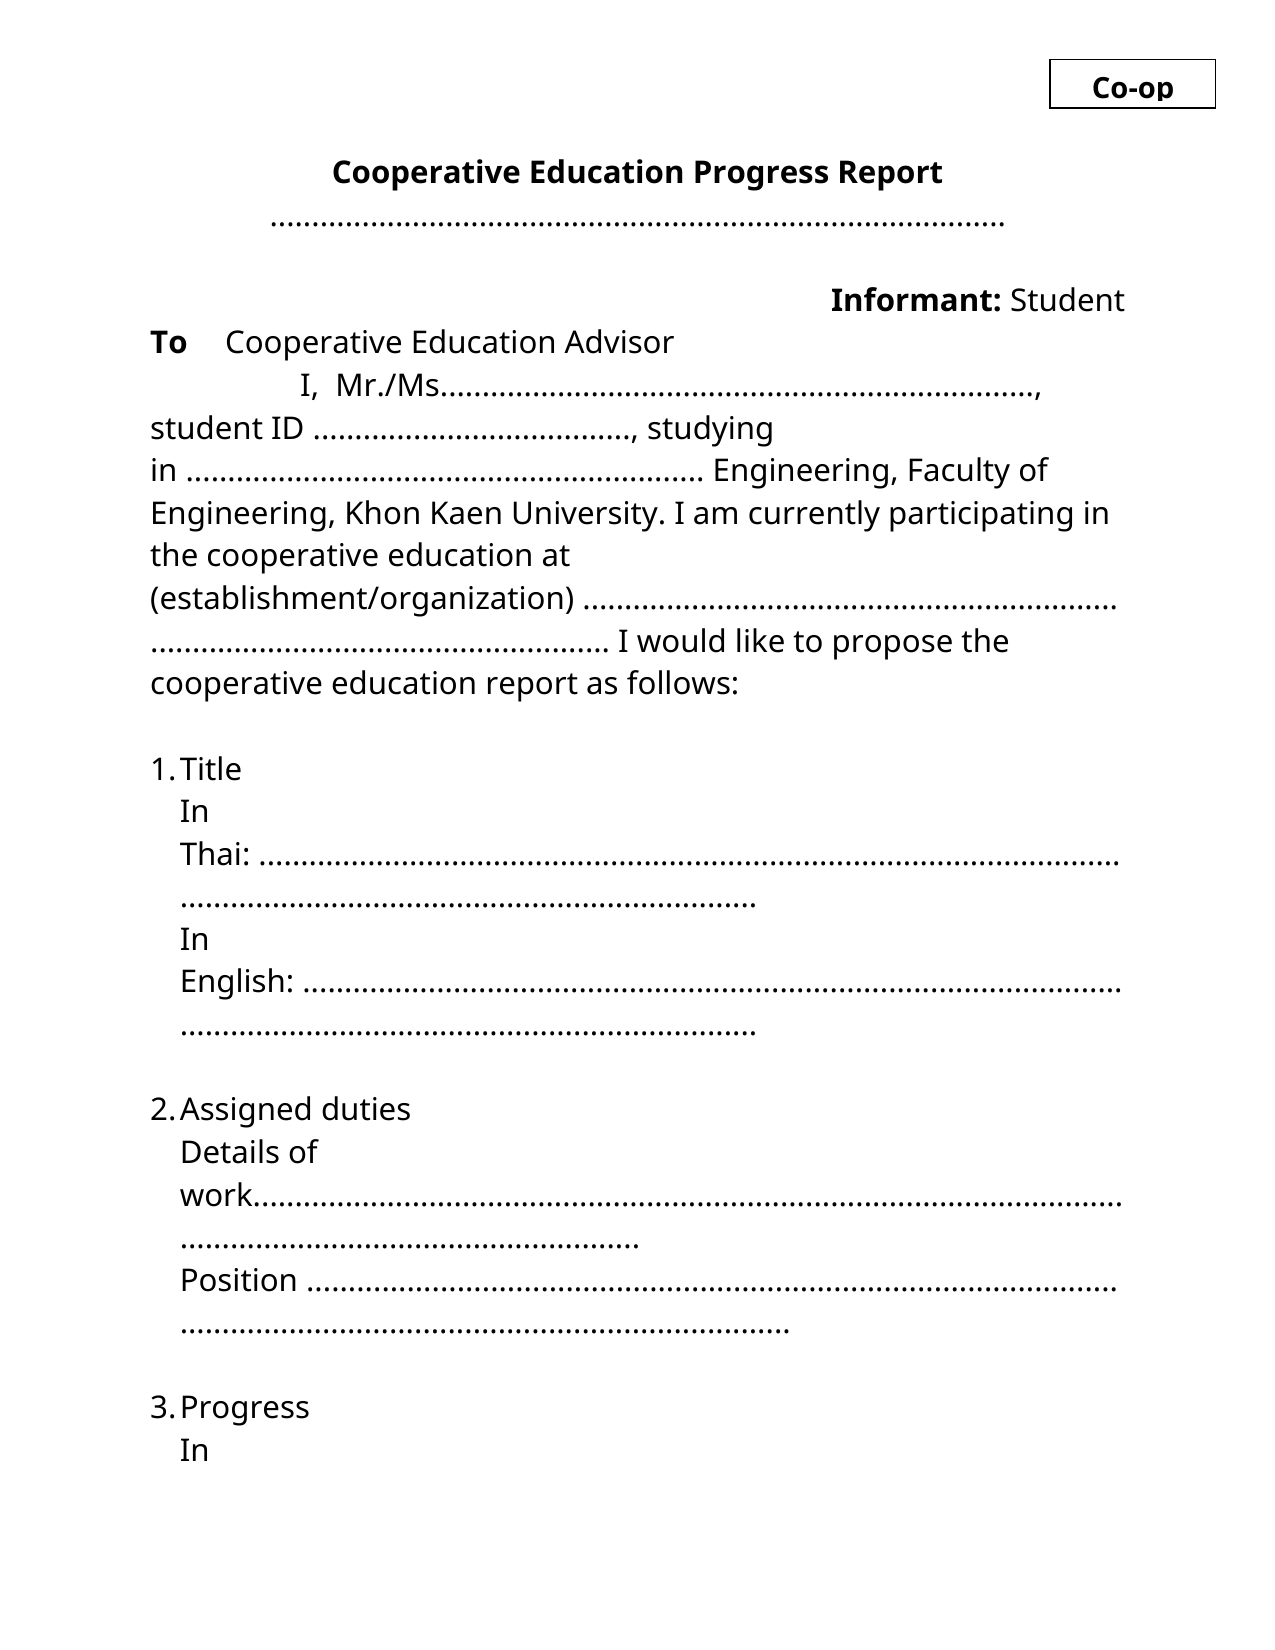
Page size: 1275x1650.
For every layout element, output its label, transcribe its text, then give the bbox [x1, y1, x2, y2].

text Cooperative Education Progress Report ........................................................................................ [150, 150, 1125, 235]
list Title [150, 746, 1125, 789]
text To Cooperative Education Advisor [150, 320, 1125, 363]
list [150, 1386, 1125, 1471]
list In Thai: ............................................................................................................................................................................ In English: ....................................................................................................................................................................... [179, 789, 1125, 1045]
text Informant: Student [150, 278, 1125, 320]
list Assigned duties [150, 1087, 1125, 1130]
text I, Mr./Ms......................................................................., student ID ......................................, studying in .............................................................. Engineering, Faculty of Engineering, Khon Kaen University. I am currently participating in the cooperative education at (establishment/organization) .......................................................................…............................................. I would like to propose the cooperative education report as follows: [150, 363, 1125, 704]
list Details of work............................................................................................................................................................... Position .......................................................................................................................................................................... [179, 1130, 1125, 1343]
